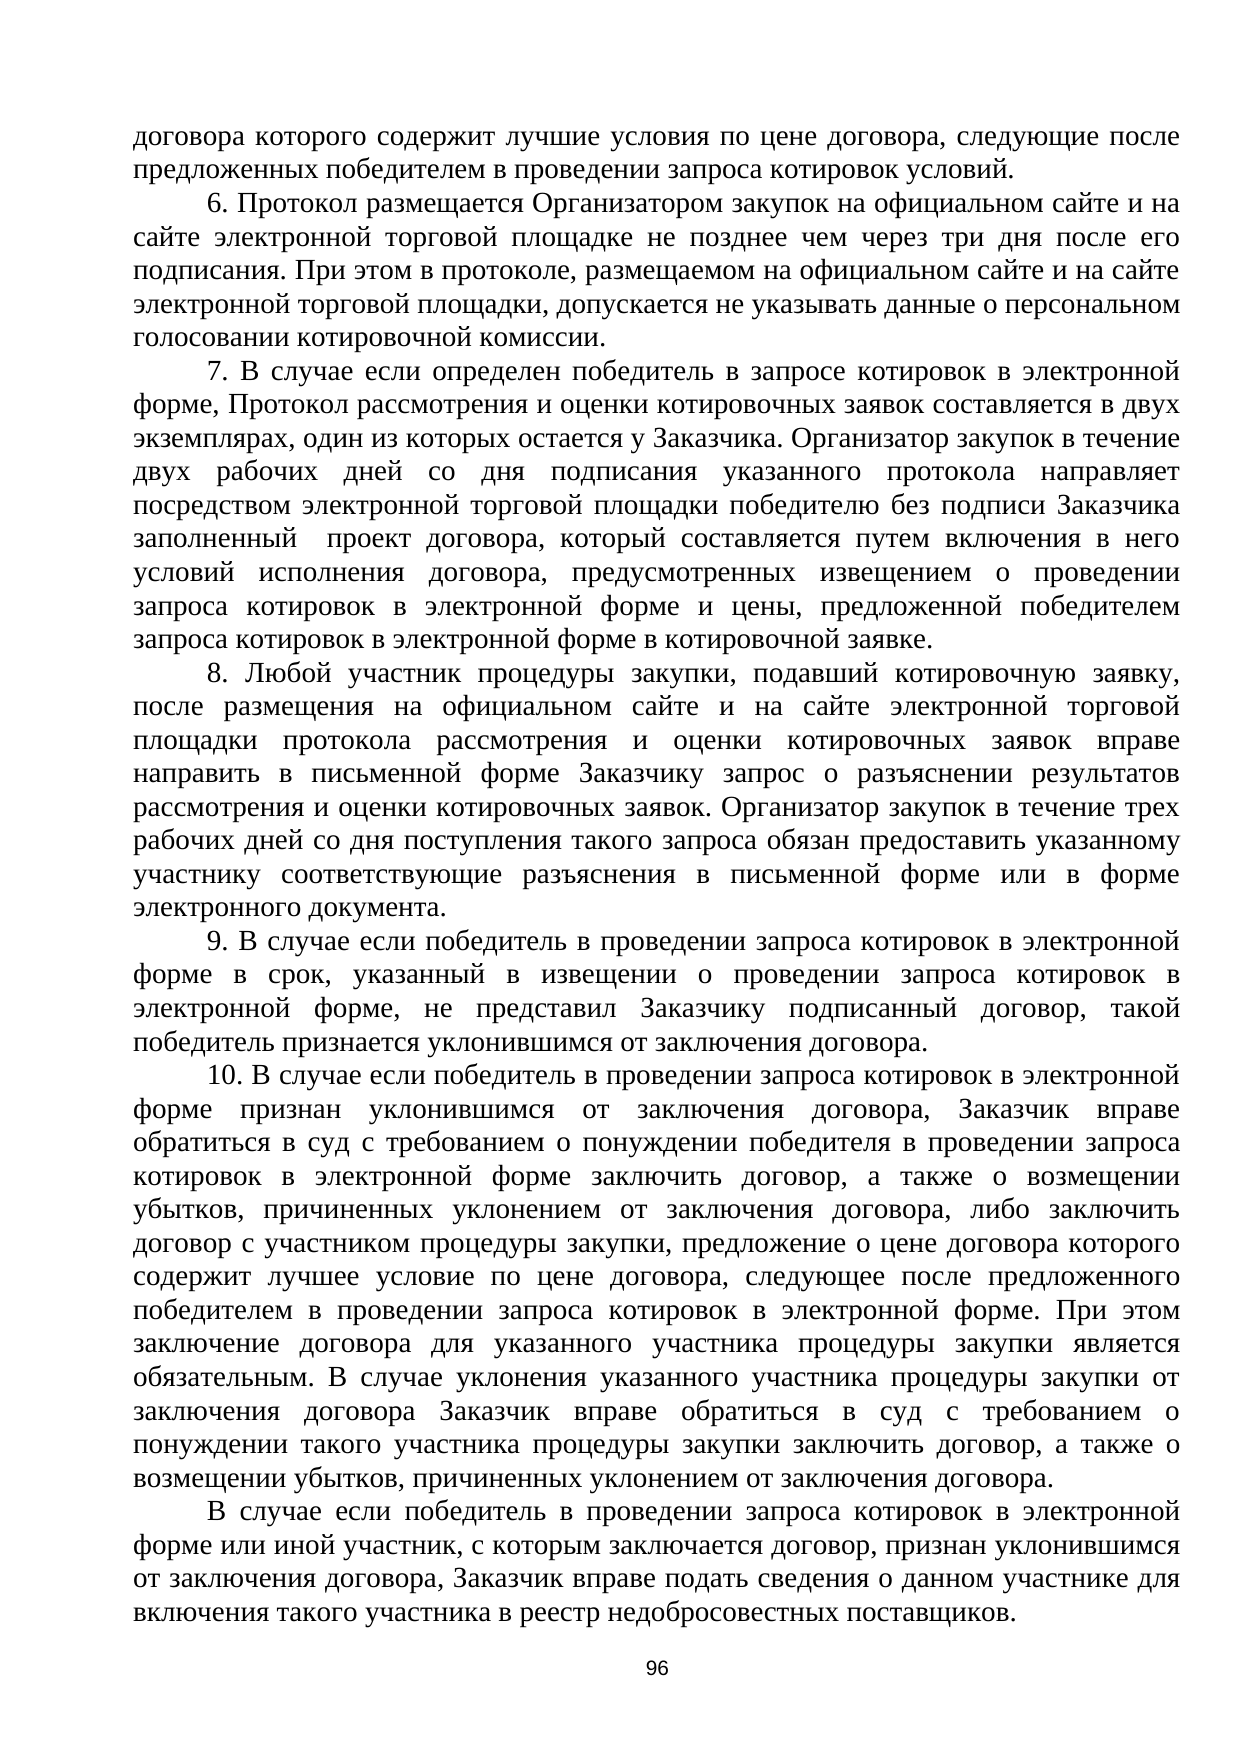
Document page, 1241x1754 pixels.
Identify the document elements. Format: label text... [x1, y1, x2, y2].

text В случае если победитель в проведении запроса котировок в электронной форме или иной участник, с которым заключается договор, признан уклонившимся от заключения договора, Заказчик вправе подать сведения о данном участнике для включения такого участника в реестр недобросовестных поставщиков. [133, 1493, 1181, 1627]
text 8. Любой участник процедуры закупки, подавший котировочную заявку, после размещения на официальном сайте и на сайте электронной торговой площадки протокола рассмотрения и оценки котировочных заявок вправе направить в письменной форме Заказчику запрос о разъяснении результатов рассмотрения и оценки котировочных заявок. Организатор закупок в течение трех рабочих дней со дня поступления такого запроса обязан предоставить указанному участнику соответствующие разъяснения в письменной форме или в форме электронного документа. [133, 655, 1181, 923]
text 6. Протокол размещается Организатором закупок на официальном сайте и на сайте электронной торговой площадке не позднее чем через три дня после его подписания. При этом в протоколе, размещаемом на официальном сайте и на сайте электронной торговой площадки, допускается не указывать данные о персональном голосовании котировочной комиссии. [133, 185, 1181, 353]
text 7. В случае если определен победитель в запросе котировок в электронной форме, Протокол рассмотрения и оценки котировочных заявок составляется в двух экземплярах, один из которых остается у Заказчика. Организатор закупок в течение двух рабочих дней со дня подписания указанного протокола направляет посредством электронной торговой площадки победителю без подписи Заказчика заполненный проект договора, который составляется путем включения в него условий исполнения договора, предусмотренных извещением о проведении запроса котировок в электронной форме и цены, предложенной победителем запроса котировок в электронной форме в котировочной заявке. [133, 353, 1181, 655]
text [133, 118, 1181, 185]
text 9. В случае если победитель в проведении запроса котировок в электронной форме в срок, указанный в извещении о проведении запроса котировок в электронной форме, не представил Заказчику подписанный договор, такой победитель признается уклонившимся от заключения договора. [133, 923, 1181, 1057]
text 10. В случае если победитель в проведении запроса котировок в электронной форме признан уклонившимся от заключения договора, Заказчик вправе обратиться в суд с требованием о понуждении победителя в проведении запроса котировок в электронной форме заключить договор, а также о возмещении убытков, причиненных уклонением от заключения договора, либо заключить договор с участником процедуры закупки, предложение о цене договора которого содержит лучшее условие по цене договора, следующее после предложенного победителем в проведении запроса котировок в электронной форме. При этом заключение договора для указанного участника процедуры закупки является обязательным. В случае уклонения указанного участника процедуры закупки от заключения договора Заказчик вправе обратиться в суд с требованием о понуждении такого участника процедуры закупки заключить договор, а также о возмещении убытков, причиненных уклонением от заключения договора. [133, 1057, 1181, 1493]
